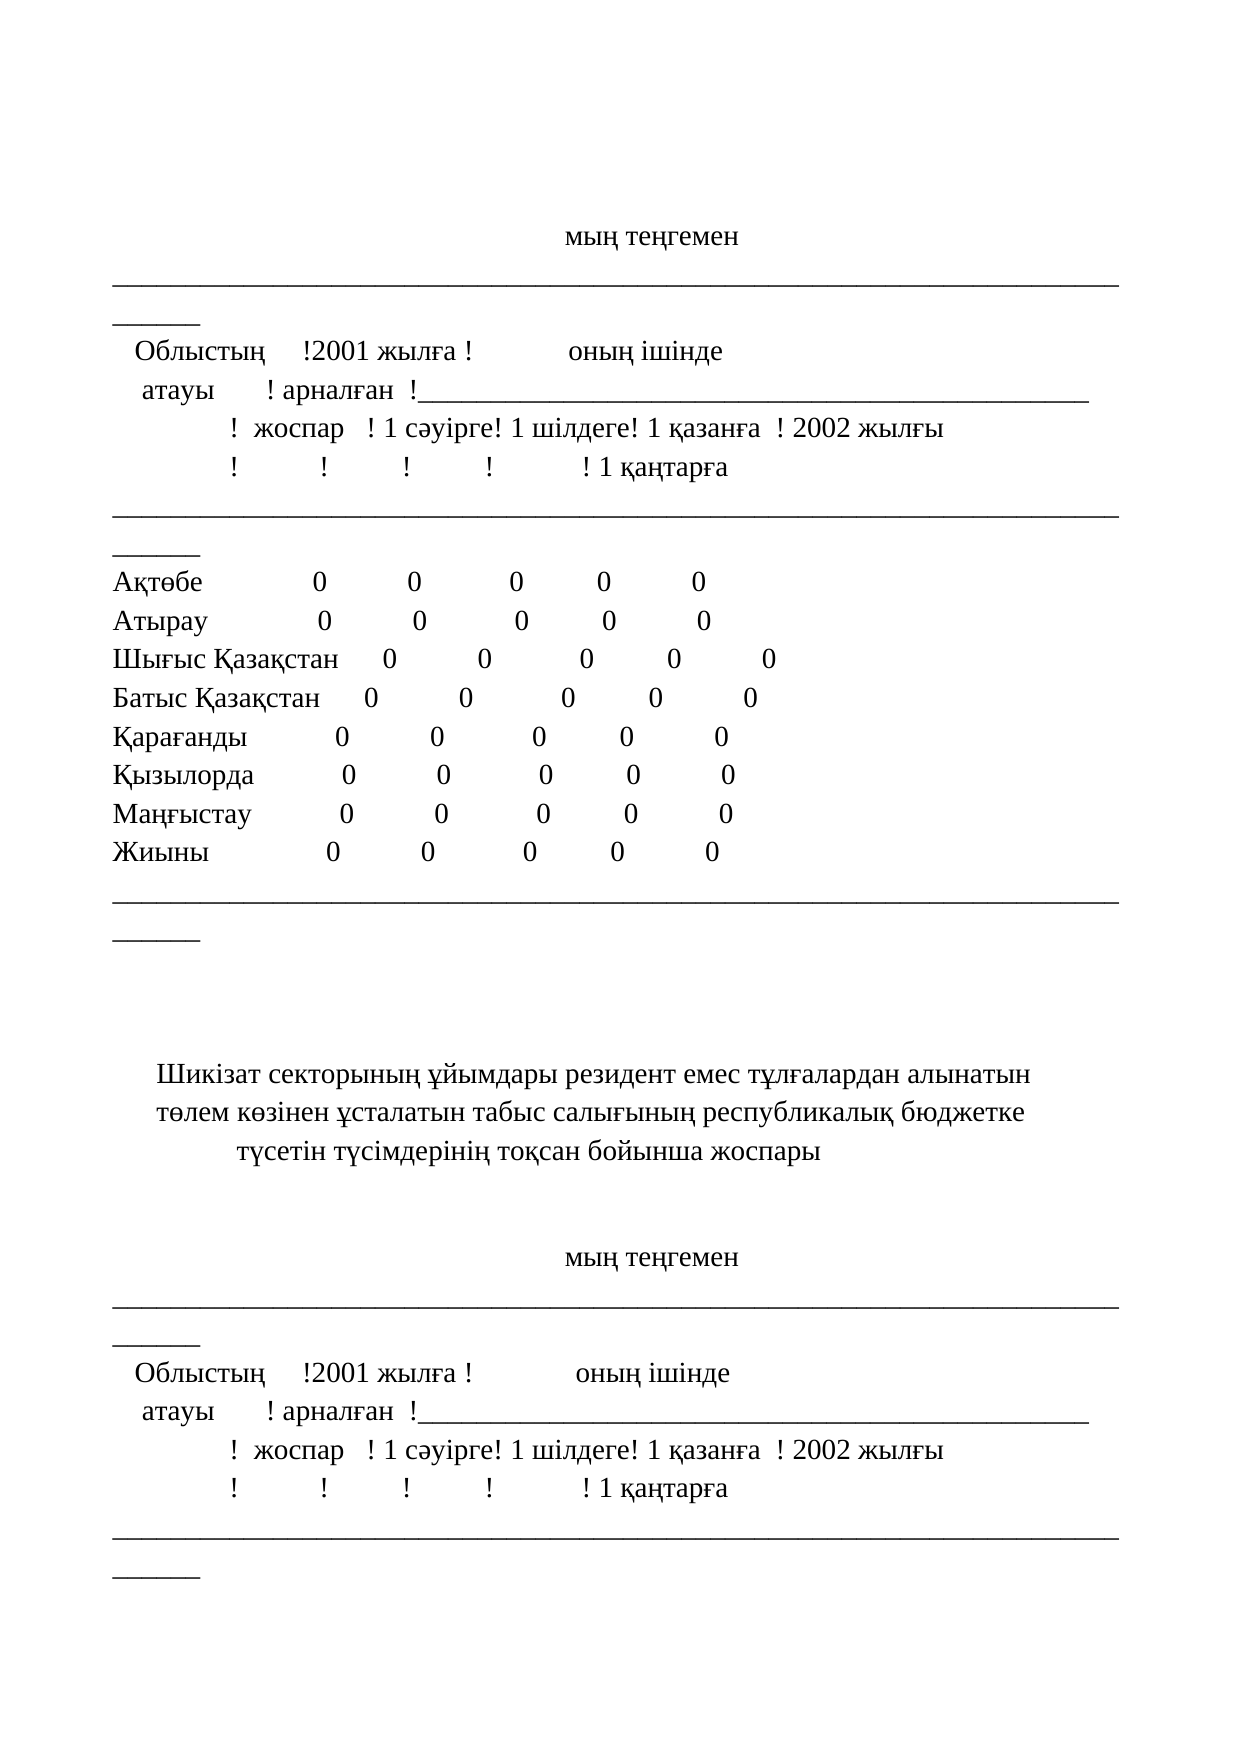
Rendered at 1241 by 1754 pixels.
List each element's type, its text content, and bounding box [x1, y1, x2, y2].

text Жиыны 0 0 0 0 0 [112, 834, 1128, 868]
text Атырау 0 0 0 0 0 [112, 603, 1128, 637]
text Облыстың !2001 жылға ! оның ішінде [112, 1355, 1128, 1388]
text Шығыс Қазақстан 0 0 0 0 0 [112, 642, 1128, 675]
text ___________________________________________________________________________ [112, 873, 1128, 945]
text мың теңгемен [112, 1239, 1128, 1273]
text Батыс Қазақстан 0 0 0 0 0 [112, 680, 1128, 714]
text ! ! ! ! ! 1 қаңтарға [112, 449, 1128, 482]
text ! ! ! ! ! 1 қаңтарға [112, 1471, 1128, 1504]
text ___________________________________________________________________________ [112, 1278, 1128, 1350]
text Қызылорда 0 0 0 0 0 [112, 757, 1128, 791]
text Ақтөбе 0 0 0 0 0 [112, 564, 1128, 598]
text атауы ! арналған !______________________________________________ [112, 1393, 1128, 1427]
text төлем көзінен ұсталатын табыс салығының республикалық бюджетке [112, 1094, 1128, 1128]
text мың теңгемен [112, 218, 1128, 251]
text ___________________________________________________________________________ [112, 487, 1128, 559]
text Маңғыстау 0 0 0 0 0 [112, 796, 1128, 829]
text Қарағанды 0 0 0 0 0 [112, 719, 1128, 752]
text ___________________________________________________________________________ [112, 256, 1128, 328]
text ___________________________________________________________________________ [112, 1509, 1128, 1581]
text түсетін түсімдерінің тоқсан бойынша жоспары [112, 1133, 1128, 1167]
text ! жоспар ! 1 сәуірге! 1 шілдеге! 1 қазанға ! 2002 жылғы [112, 410, 1128, 444]
text Облыстың !2001 жылға ! оның ішінде [112, 333, 1128, 367]
text Шикізат секторының ұйымдары резидент емес тұлғалардан алынатын [112, 1056, 1128, 1089]
text ! жоспар ! 1 сәуірге! 1 шілдеге! 1 қазанға ! 2002 жылғы [112, 1432, 1128, 1466]
text атауы ! арналған !______________________________________________ [112, 372, 1128, 405]
